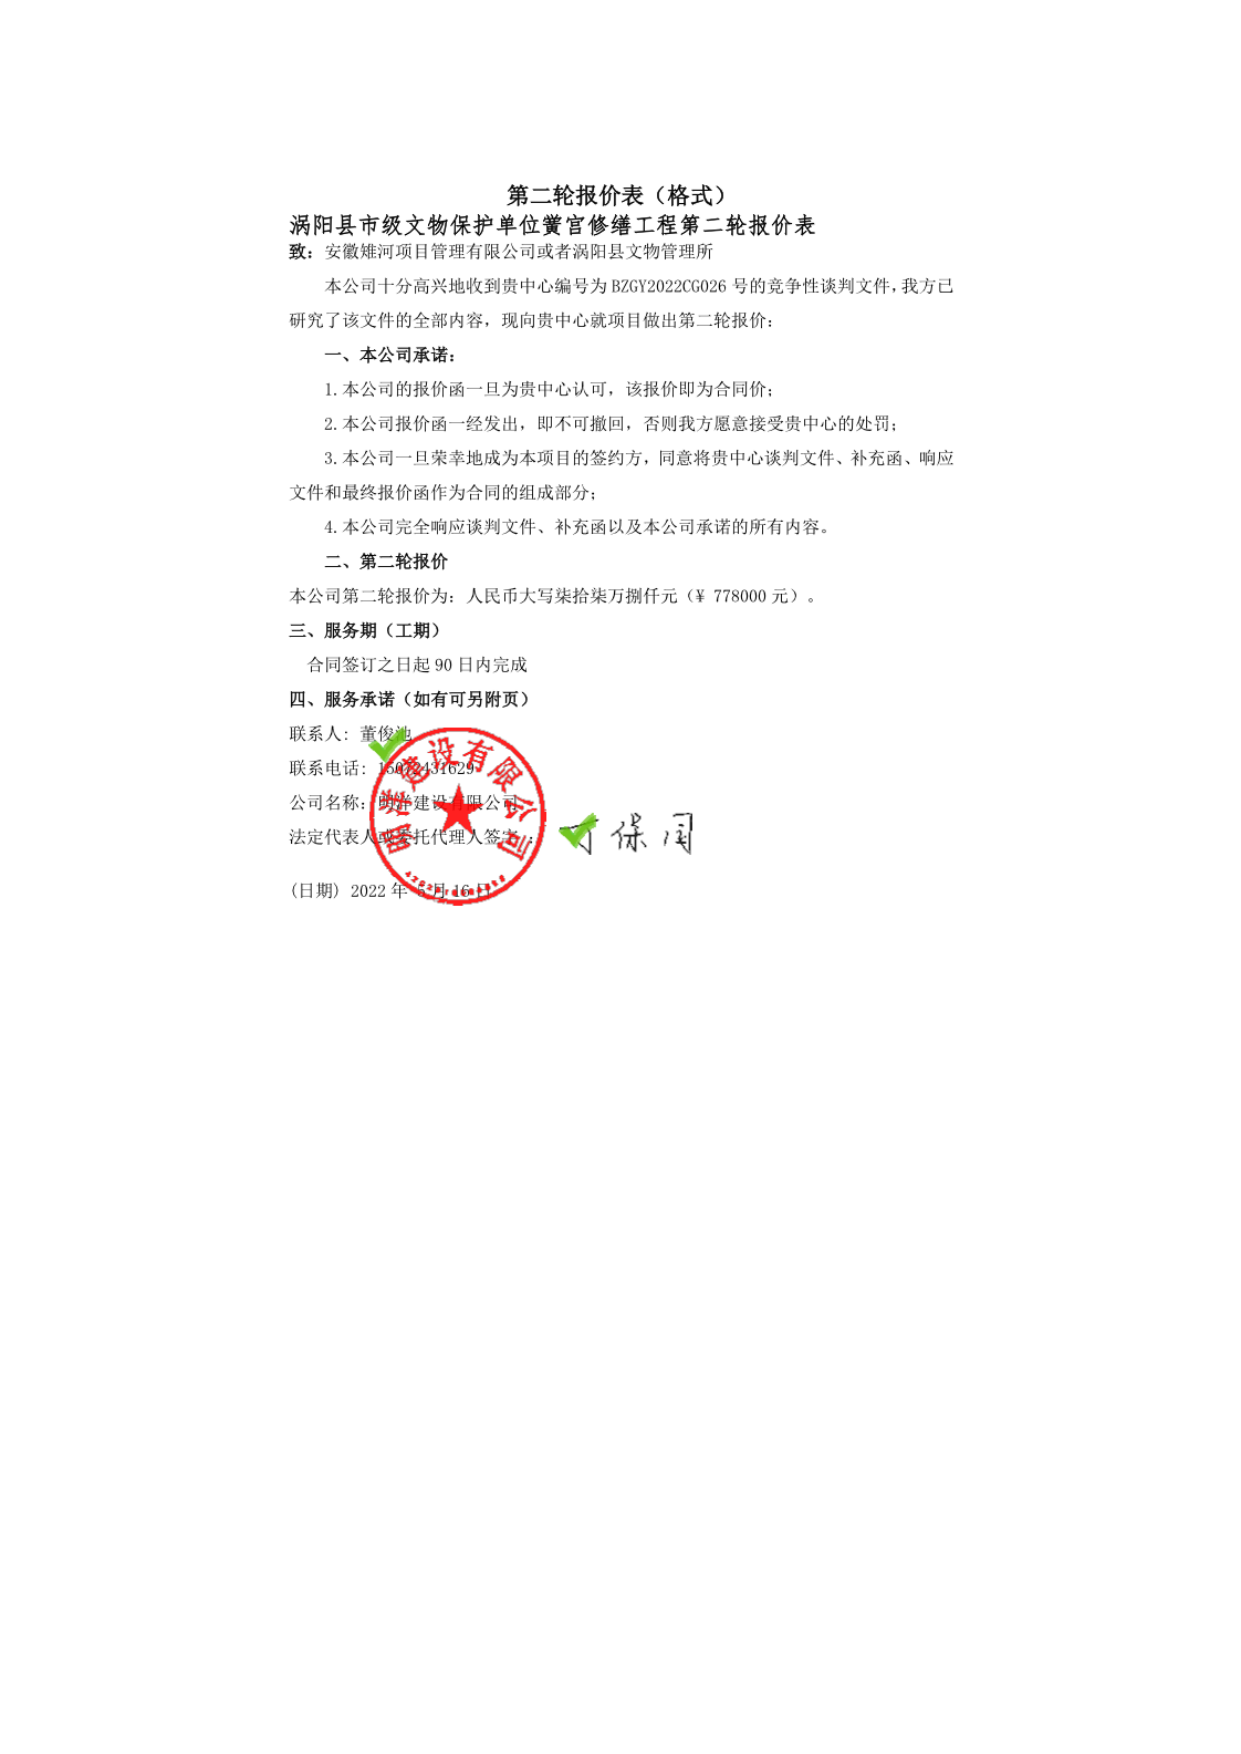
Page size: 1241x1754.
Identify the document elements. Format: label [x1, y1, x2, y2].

picture [187, 162, 1053, 918]
